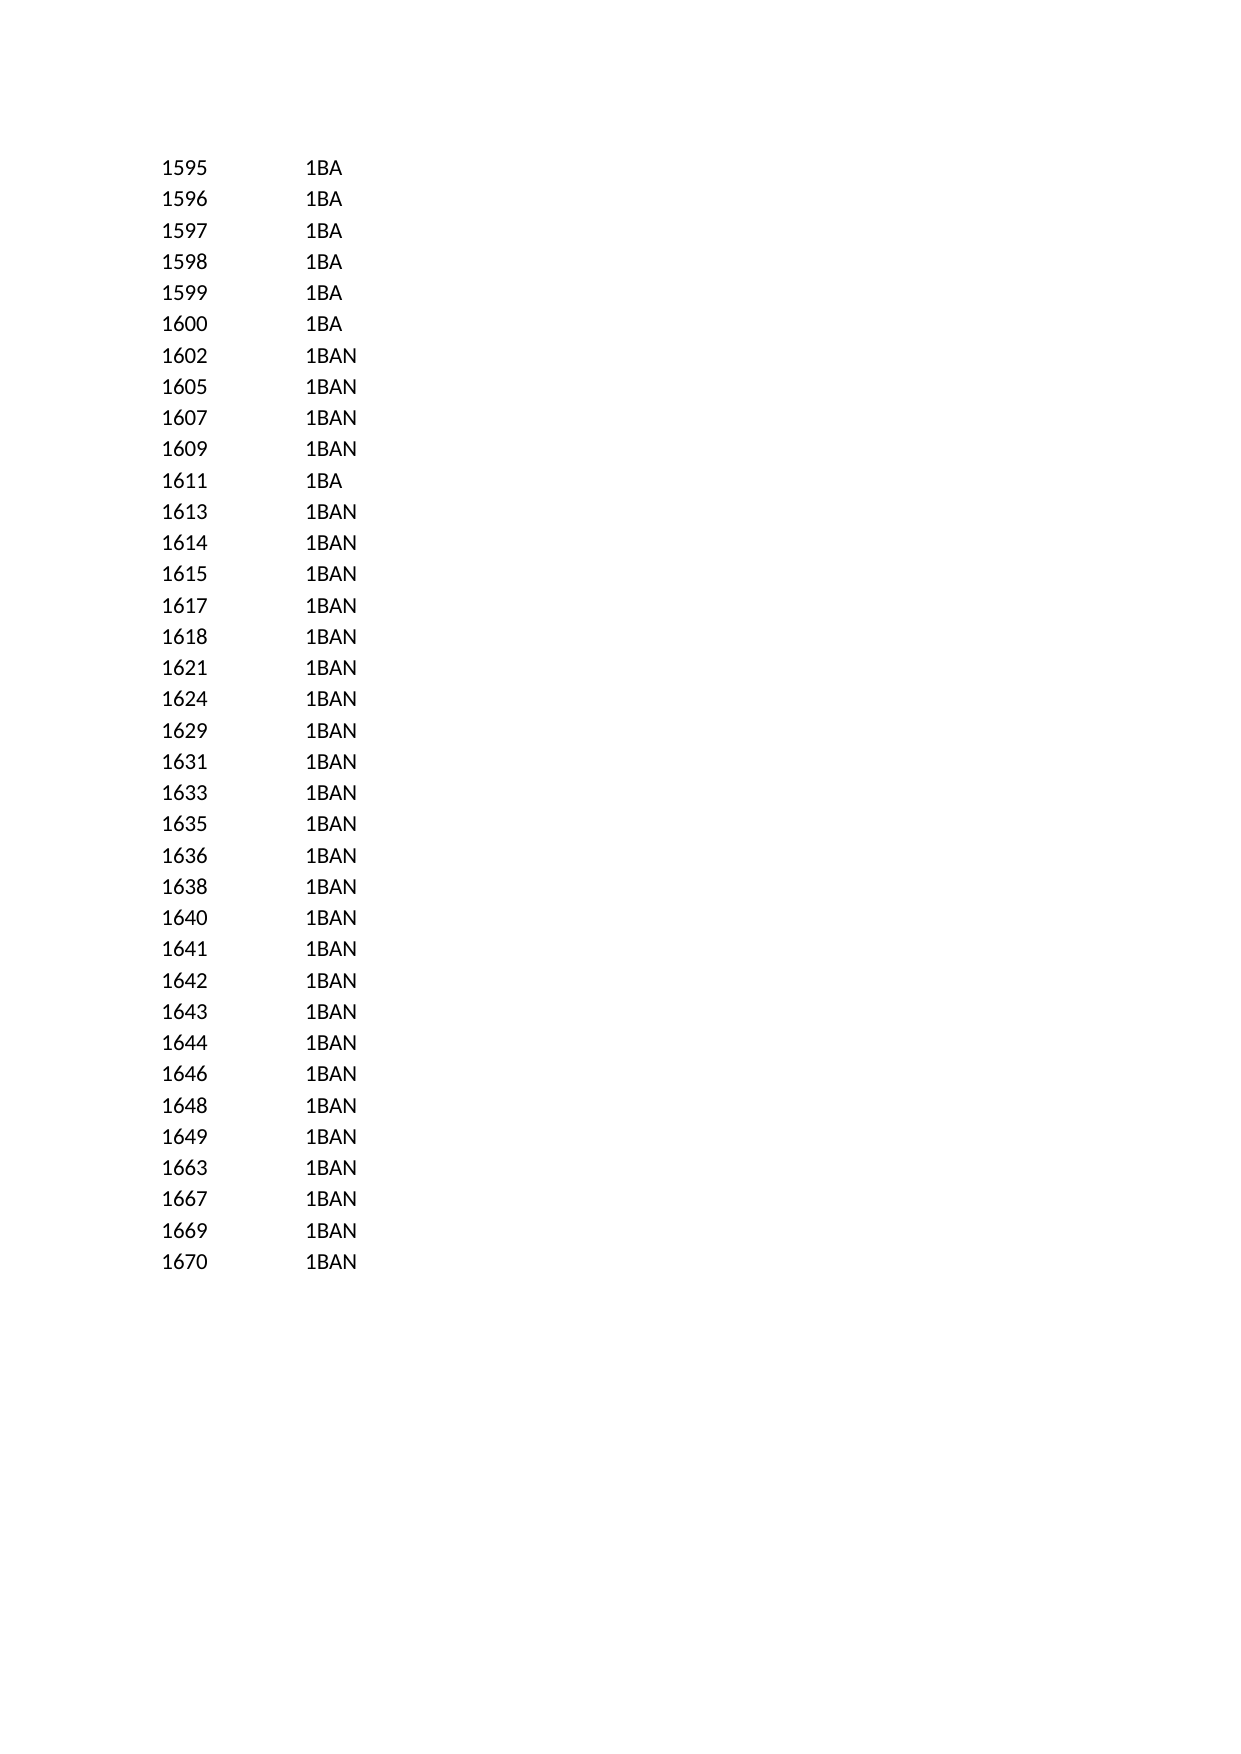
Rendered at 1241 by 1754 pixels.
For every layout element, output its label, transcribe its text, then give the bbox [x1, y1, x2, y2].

table_cell 1636 [150, 838, 294, 869]
table_cell 1621 [150, 650, 294, 681]
table_cell 1BAN [294, 1181, 400, 1212]
table_cell 1BAN [294, 713, 400, 744]
table_cell 1649 [150, 1119, 294, 1150]
table_cell 1643 [150, 994, 294, 1025]
table_cell 1613 [150, 494, 294, 525]
table_cell 1BAN [294, 838, 400, 869]
table_cell 1BAN [294, 994, 400, 1025]
table_cell 1609 [150, 431, 294, 462]
table_cell 1BAN [294, 931, 400, 962]
table_cell 1BAN [294, 494, 400, 525]
table_cell 1633 [150, 775, 294, 806]
table_cell 1615 [150, 556, 294, 587]
table_cell 1596 [150, 181, 294, 212]
table_cell 1BAN [294, 681, 400, 712]
table_cell 1BAN [294, 369, 400, 400]
table_cell 1BAN [294, 1244, 400, 1275]
table_cell 1BAN [294, 1150, 400, 1181]
table_cell 1599 [150, 275, 294, 306]
table_cell 1BAN [294, 1088, 400, 1119]
table_cell 1670 [150, 1244, 294, 1275]
table_cell 1BAN [294, 869, 400, 900]
table_cell 1644 [150, 1025, 294, 1056]
table_cell 1BAN [294, 556, 400, 587]
table_cell 1642 [150, 963, 294, 994]
table_cell 1602 [150, 338, 294, 369]
table_cell 1641 [150, 931, 294, 962]
table_cell 1640 [150, 900, 294, 931]
table_cell 1607 [150, 400, 294, 431]
table_cell 1BAN [294, 900, 400, 931]
table_cell 1635 [150, 806, 294, 837]
table_cell 1BAN [294, 431, 400, 462]
table_cell 1BAN [294, 525, 400, 556]
table_cell 1BAN [294, 963, 400, 994]
table_cell 1595 [150, 150, 294, 181]
table_cell 1BAN [294, 1119, 400, 1150]
table_cell 1BAN [294, 1056, 400, 1087]
table_cell 1631 [150, 744, 294, 775]
table_cell 1BA [294, 463, 400, 494]
table_cell 1646 [150, 1056, 294, 1087]
table_cell 1624 [150, 681, 294, 712]
table_cell 1BAN [294, 744, 400, 775]
table_cell 1597 [150, 213, 294, 244]
table_cell 1BAN [294, 400, 400, 431]
table_cell 1BA [294, 150, 400, 181]
table_cell 1638 [150, 869, 294, 900]
table_cell 1669 [150, 1213, 294, 1244]
table_cell 1605 [150, 369, 294, 400]
table_cell 1BA [294, 275, 400, 306]
table_cell 1BAN [294, 1025, 400, 1056]
table_cell 1598 [150, 244, 294, 275]
table_cell 1BA [294, 306, 400, 337]
table_cell 1618 [150, 619, 294, 650]
table_cell 1BAN [294, 588, 400, 619]
table_cell 1629 [150, 713, 294, 744]
table_cell 1617 [150, 588, 294, 619]
table_cell 1BAN [294, 619, 400, 650]
table_cell 1BA [294, 213, 400, 244]
table_cell 1600 [150, 306, 294, 337]
table_cell 1667 [150, 1181, 294, 1212]
table_cell 1663 [150, 1150, 294, 1181]
table_cell 1BAN [294, 338, 400, 369]
table_cell 1BAN [294, 806, 400, 837]
table_cell 1BAN [294, 650, 400, 681]
table_cell 1611 [150, 463, 294, 494]
table_cell 1648 [150, 1088, 294, 1119]
table_cell 1BAN [294, 1213, 400, 1244]
table_cell 1BA [294, 244, 400, 275]
table_cell 1BA [294, 181, 400, 212]
table_cell 1614 [150, 525, 294, 556]
table_cell 1BAN [294, 775, 400, 806]
